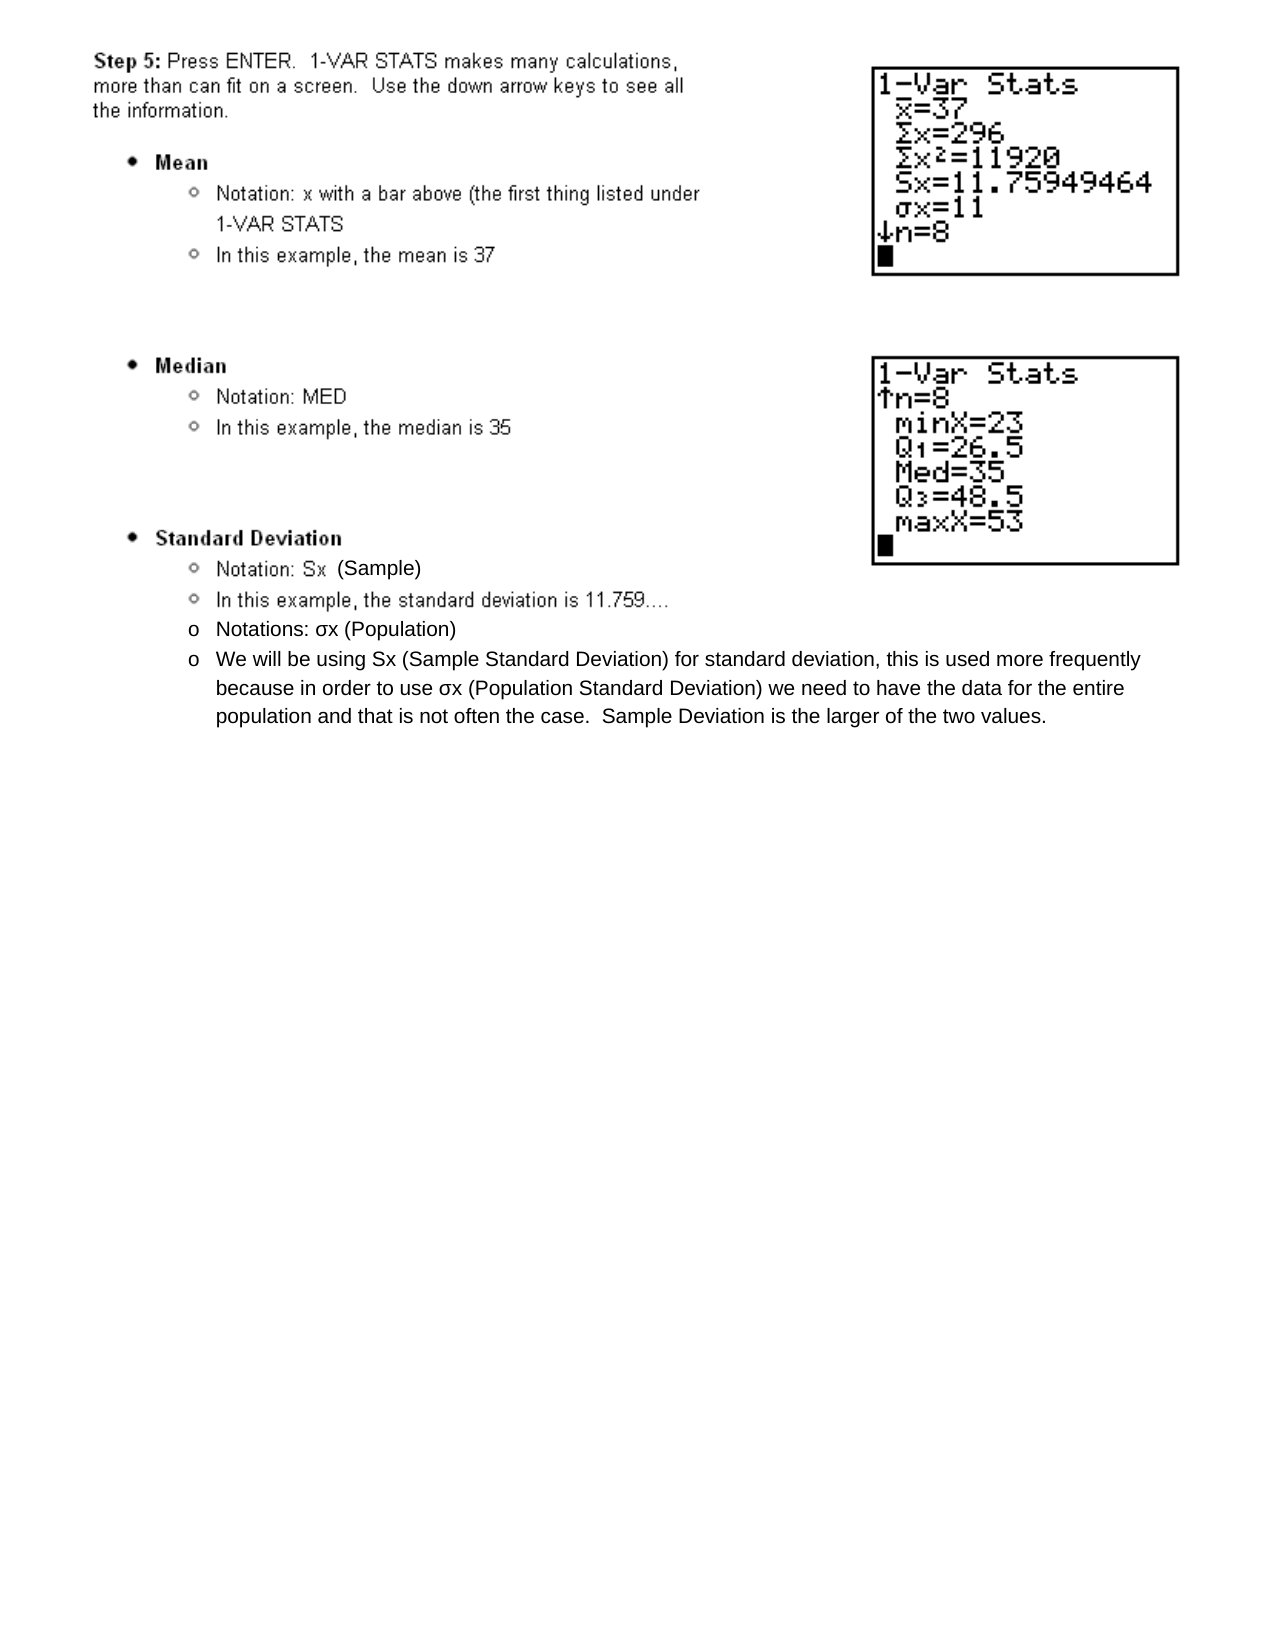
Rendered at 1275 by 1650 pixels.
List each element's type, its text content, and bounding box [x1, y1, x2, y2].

list Notations: σx (Population) [187, 618, 1200, 643]
list We will be using Sx (Sample Standard Deviation) for standard deviation, this is used more frequently because in order to use σx (Population Standard Deviation) we need to have the data for the entire population and that is not often the case. Sample Deviation is the larger of the two values. [187, 647, 1200, 728]
picture [75, 37, 1200, 618]
